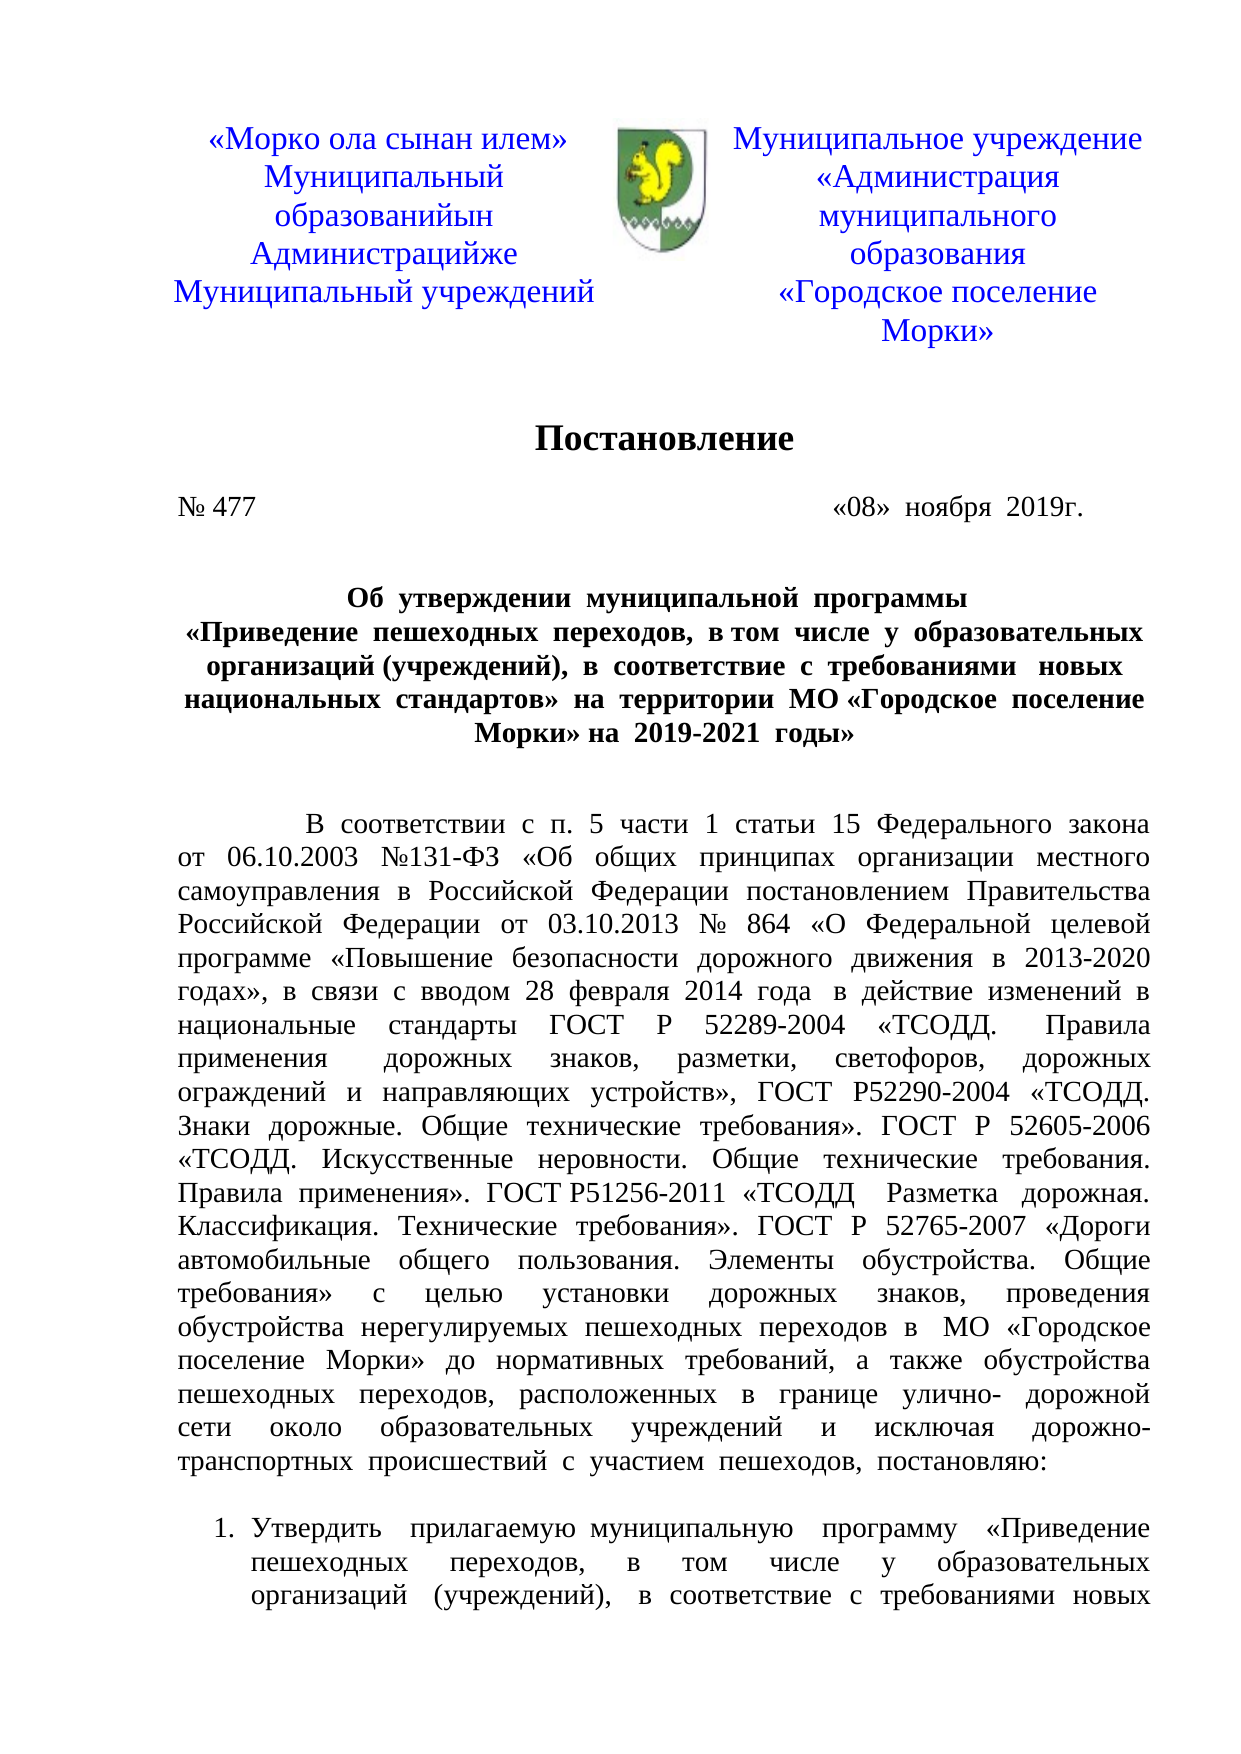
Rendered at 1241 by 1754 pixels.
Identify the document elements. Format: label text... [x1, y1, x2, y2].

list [213, 1510, 1152, 1611]
text № 477 «08» ноября 2019г. [177, 489, 1152, 523]
table_header Муниципальное учреждение «Администрация муниципального образования «Городское поселение Морки» [724, 118, 1152, 348]
picture [612, 118, 718, 261]
text Об утверждении муниципальной программы «Приведение пешеходных переходов, в том числе у образовательных организаций (учреждений), в соответствие с требованиями новых национальных стандартов» на территории МО «Городское поселение Морки» на 2019-2021 годы» [177, 581, 1152, 748]
table_header «Морко ола сынан илем» Муниципальный образованийын Администрацийже Муниципальный учреждений [163, 118, 605, 348]
table_header [605, 118, 723, 348]
text Постановление [177, 415, 1152, 458]
text В соответствии с п. 5 части 1 статьи 15 Федерального закона от 06.10.2003 №131-ФЗ «Об общих принципах организации местного самоуправления в Российской Федерации постановлением Правительства Российской Федерации от 03.10.2013 № 864 «О Федеральной целевой программе «Повышение безопасности дорожного движения в 2013-2020 годах», в связи с вводом 28 февраля 2014 года в действие изменений в национальные стандарты ГОСТ Р 52289-2004 «ТСОДД. Правила применения дорожных знаков, разметки, светофоров, дорожных ограждений и направляющих устройств», ГОСТ Р52290-2004 «ТСОДД. Знаки дорожные. Общие технические требования». ГОСТ Р 52605-2006 «ТСОДД. Искусственные неровности. Общие технические требования. Правила применения». ГОСТ Р51256-2011 «ТСОДД Разметка дорожная. Классификация. Технические требования». ГОСТ Р 52765-2007 «Дороги автомобильные общего пользования. Элементы обустройства. Общие требования» с целью установки дорожных знаков, проведения обустройства нерегулируемых пешеходных переходов в МО «Городское поселение Морки» до нормативных требований, а также обустройства пешеходных переходов, расположенных в границе улично- дорожной сети около образовательных учреждений и исключая дорожно-транспортных происшествий с участием пешеходов, постановляю: [177, 806, 1152, 1477]
